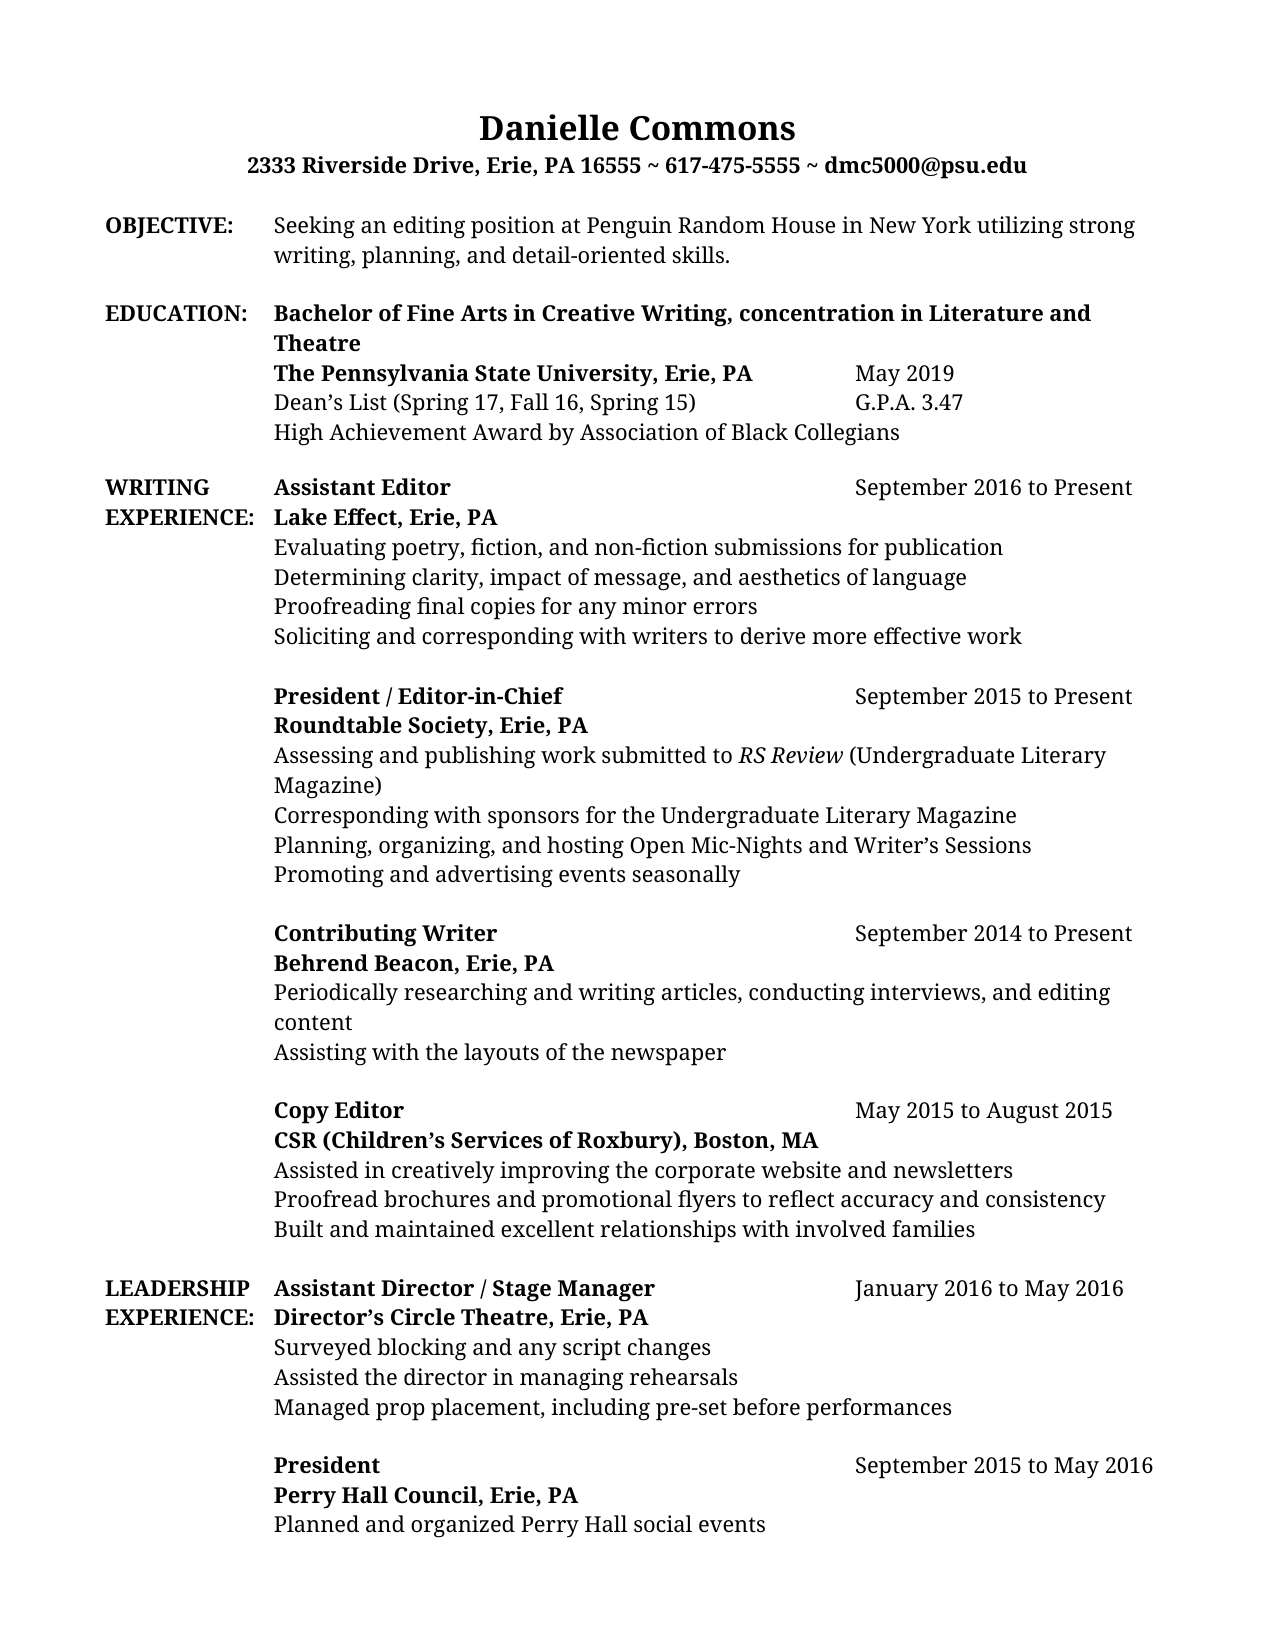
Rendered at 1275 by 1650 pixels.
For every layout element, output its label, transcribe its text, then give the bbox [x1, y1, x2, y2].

text EDUCATION: Bachelor of Fine Arts in Creative Writing, concentration in Literature and Theatre [105, 298, 1170, 358]
text The Pennsylvania State University, Erie, PA May 2019 [105, 358, 1170, 387]
text Assisting with the layouts of the newspaper [274, 1037, 1170, 1067]
text EXPERIENCE: Lake Effect, Erie, PA [105, 502, 1170, 532]
text Assisted the director in managing rehearsals [274, 1362, 1170, 1392]
text CSR (Children’s Services of Roxbury), Boston, MA [105, 1125, 1170, 1155]
text High Achievement Award by Association of Black Collegians [105, 417, 1170, 447]
text Dean’s List (Spring 17, Fall 16, Spring 15) G.P.A. 3.47 [105, 387, 1170, 417]
text Assessing and publishing work submitted to RS Review (Undergraduate Literary Magazine) [274, 740, 1170, 800]
text Built and maintained excellent relationships with involved families [274, 1214, 1170, 1244]
text Managed prop placement, including pre-set before performances [274, 1392, 1170, 1421]
text Corresponding with sponsors for the Undergraduate Literary Magazine [274, 800, 1170, 830]
text LEADERSHIP Assistant Director / Stage Manager January 2016 to May 2016 [105, 1272, 1170, 1302]
text Contributing Writer September 2014 to Present [274, 918, 1170, 947]
text OBJECTIVE: Seeking an editing position at Penguin Random House in New York utilizing strong writing, planning, and detail-oriented skills. [105, 210, 1170, 269]
text Surveyed blocking and any script changes [274, 1332, 1170, 1362]
text Roundtable Society, Erie, PA [105, 711, 1170, 740]
text Assisted in creatively improving the corporate website and newsletters [274, 1155, 1170, 1184]
text Evaluating poetry, fiction, and non-fiction submissions for publication [274, 532, 1170, 562]
text Proofreading final copies for any minor errors [274, 591, 1170, 621]
text President September 2015 to May 2016 [105, 1450, 1170, 1480]
text WRITING Assistant Editor September 2016 to Present [105, 472, 1170, 502]
text 2333 Riverside Drive, Erie, PA 16555 ~ 617-475-5555 ~ dmc5000@psu.edu [105, 150, 1170, 180]
text Determining clarity, impact of message, and aesthetics of language [274, 562, 1170, 591]
text President / Editor-in-Chief September 2015 to Present [274, 681, 1170, 711]
text Proofread brochures and promotional flyers to reflect accuracy and consistency [274, 1184, 1170, 1214]
text Soliciting and corresponding with writers to derive more effective work [274, 621, 1170, 651]
text Copy Editor May 2015 to August 2015 [105, 1095, 1170, 1125]
text Perry Hall Council, Erie, PA [105, 1480, 1170, 1509]
text EXPERIENCE: Director’s Circle Theatre, Erie, PA [105, 1302, 1170, 1332]
text Promoting and advertising events seasonally [274, 859, 1170, 889]
text Planning, organizing, and hosting Open Mic-Nights and Writer’s Sessions [274, 830, 1170, 859]
text Periodically researching and writing articles, conducting interviews, and editing content [274, 977, 1170, 1037]
text Planned and organized Perry Hall social events [274, 1509, 1170, 1539]
text Behrend Beacon, Erie, PA [105, 947, 1170, 977]
subtitle Danielle Commons [105, 105, 1170, 150]
